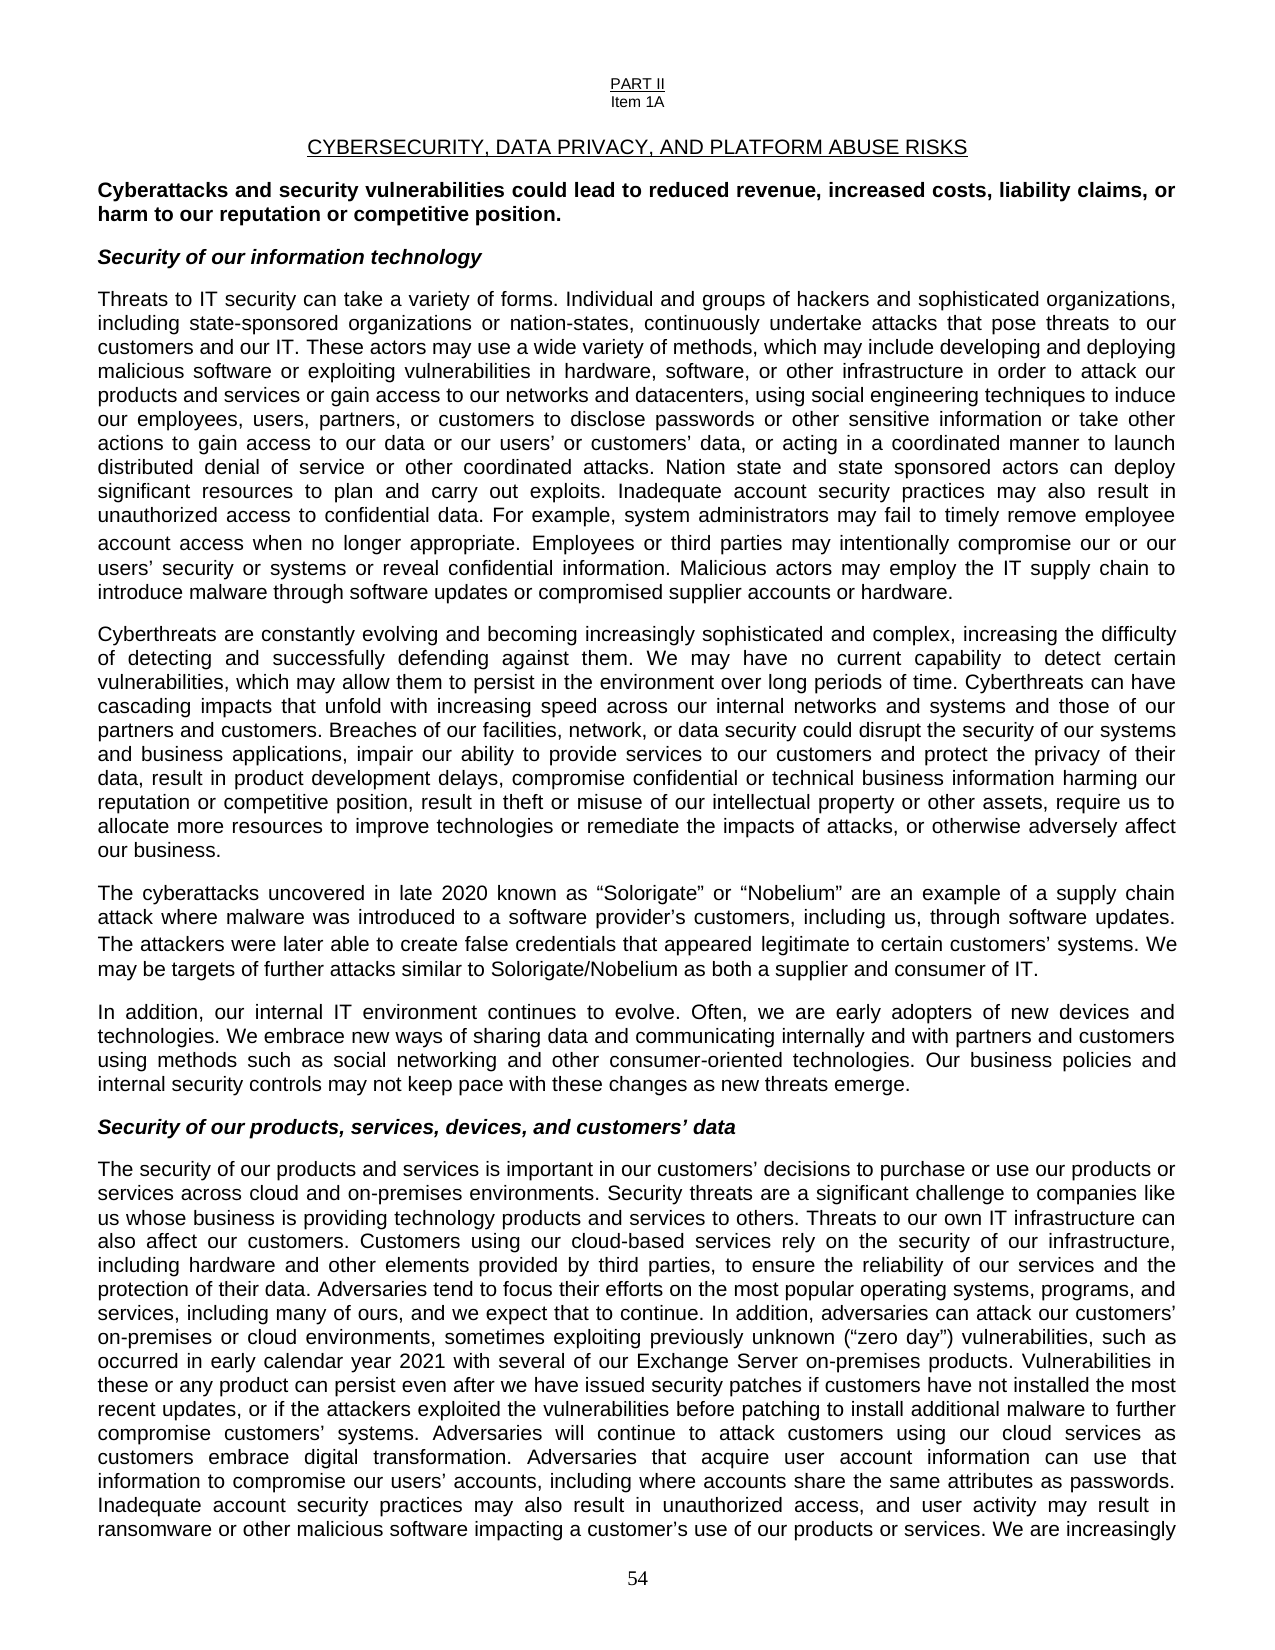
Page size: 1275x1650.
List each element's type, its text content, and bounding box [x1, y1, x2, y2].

text In addition, our internal IT environment continues to evolve. Often, we are early adopters of new devices and technologies. We embrace new ways of sharing data and communicating internally and with partners and customers using methods such as social networking and other consumer-oriented technologies. Our business policies and internal security controls may not keep pace with these changes as new threats emerge. [97, 1000, 1177, 1096]
text Security of our information technology [97, 244, 1177, 268]
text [97, 1157, 1177, 1541]
text Cyberattacks and security vulnerabilities could lead to reduced revenue, increased costs, liability claims, or harm to our reputation or competitive position. [97, 178, 1177, 226]
text The cyberattacks uncovered in late 2020 known as “Solorigate” or “Nobelium” are an example of a supply chain attack where malware was introduced to a software provider’s customers, including us, through software updates. The attackers were later able to create false credentials that appeared legitimate to certain customers’ systems. We may be targets of further attacks similar to Solorigate/Nobelium as both a supplier and consumer of IT. [97, 881, 1177, 981]
text Cyberthreats are constantly evolving and becoming increasingly sophisticated and complex, increasing the difficulty of detecting and successfully defending against them. We may have no current capability to detect certain vulnerabilities, which may allow them to persist in the environment over long periods of time. Cyberthreats can have cascading impacts that unfold with increasing speed across our internal networks and systems and those of our partners and customers. Breaches of our facilities, network, or data security could disrupt the security of our systems and business applications, impair our ability to provide services to our customers and protect the privacy of their data, result in product development delays, compromise confidential or technical business information harming our reputation or competitive position, result in theft or misuse of our intellectual property or other assets, require us to allocate more resources to improve technologies or remediate the impacts of attacks, or otherwise adversely affect our business. [97, 622, 1177, 862]
text Security of our products, services, devices, and customers’ data [97, 1114, 1177, 1138]
text Threats to IT security can take a variety of forms. Individual and groups of hackers and sophisticated organizations, including state-sponsored organizations or nation-states, continuously undertake attacks that pose threats to our customers and our IT. These actors may use a wide variety of methods, which may include developing and deploying malicious software or exploiting vulnerabilities in hardware, software, or other infrastructure in order to attack our products and services or gain access to our networks and datacenters, using social engineering techniques to induce our employees, users, partners, or customers to disclose passwords or other sensitive information or take other actions to gain access to our data or our users’ or customers’ data, or acting in a coordinated manner to launch distributed denial of service or other coordinated attacks. Nation state and state sponsored actors can deploy significant resources to plan and carry out exploits. Inadequate account security practices may also result in unauthorized access to confidential data. For example, system administrators may fail to timely remove employee account access when no longer appropriate. Employees or third parties may intentionally compromise our or our users’ security or systems or reveal confidential information. Malicious actors may employ the IT supply chain to introduce malware through software updates or compromised supplier accounts or hardware. [97, 287, 1177, 603]
text CYBERSECURITY, DATA PRIVACY, AND PLATFORM ABUSE RISKS [97, 135, 1177, 159]
